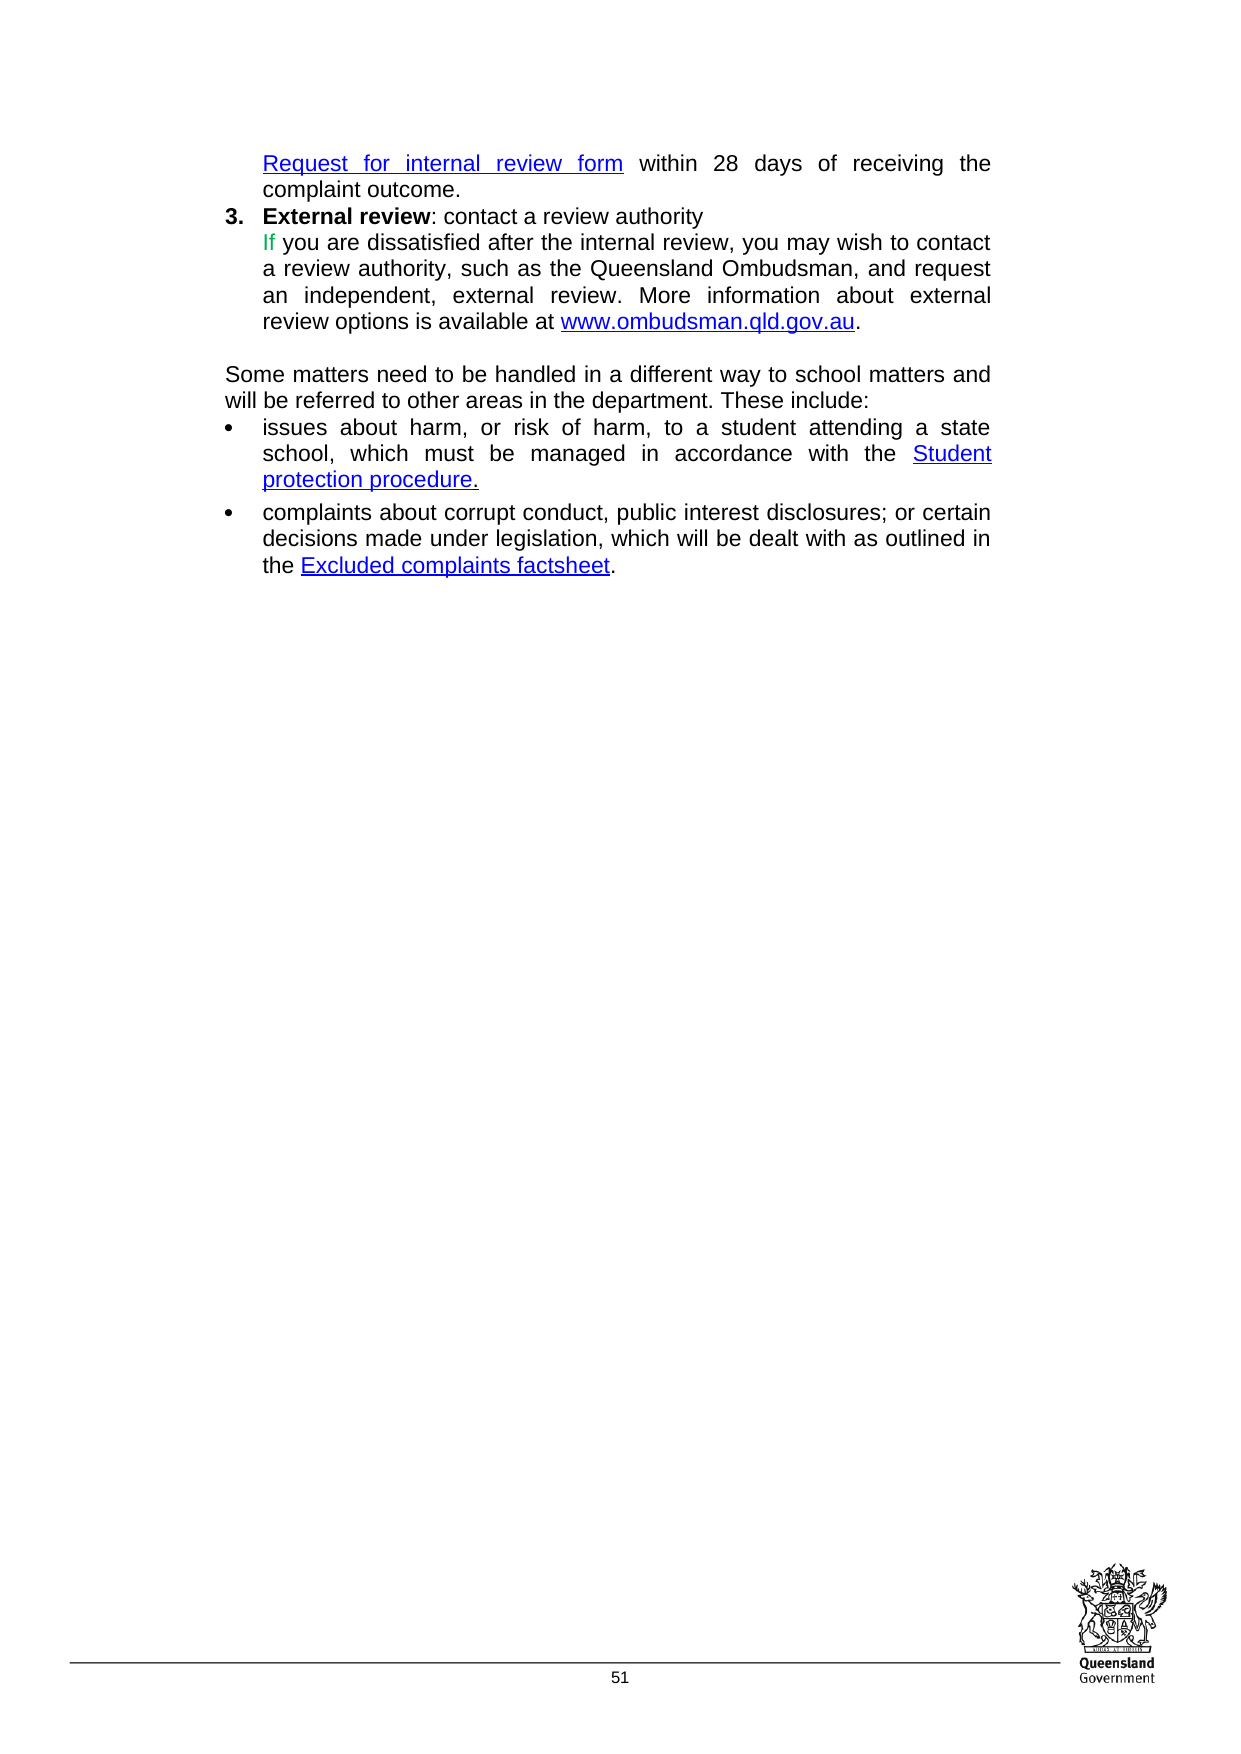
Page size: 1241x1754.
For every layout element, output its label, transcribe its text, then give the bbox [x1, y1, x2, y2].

list issues about harm, or risk of harm, to a student attending a state school, which must be managed in accordance with the Student protection procedure. [225, 413, 992, 493]
picture [10, 1557, 1241, 1742]
list complaints about corrupt conduct, public interest disclosures; or certain decisions made under legislation, which will be dealt with as outlined in the Excluded complaints factsheet. [225, 499, 992, 578]
list External review: contact a review authority [225, 203, 992, 229]
text If you are dissatisfied after the internal review, you may wish to contact a review authority, such as the Queensland Ombudsman, and request an independent, external review. More information about external review options is available at www.ombudsman.qld.gov.au. [262, 229, 992, 334]
text Some matters need to be handled in a different way to school matters and will be referred to other areas in the department. These include: [225, 361, 992, 413]
